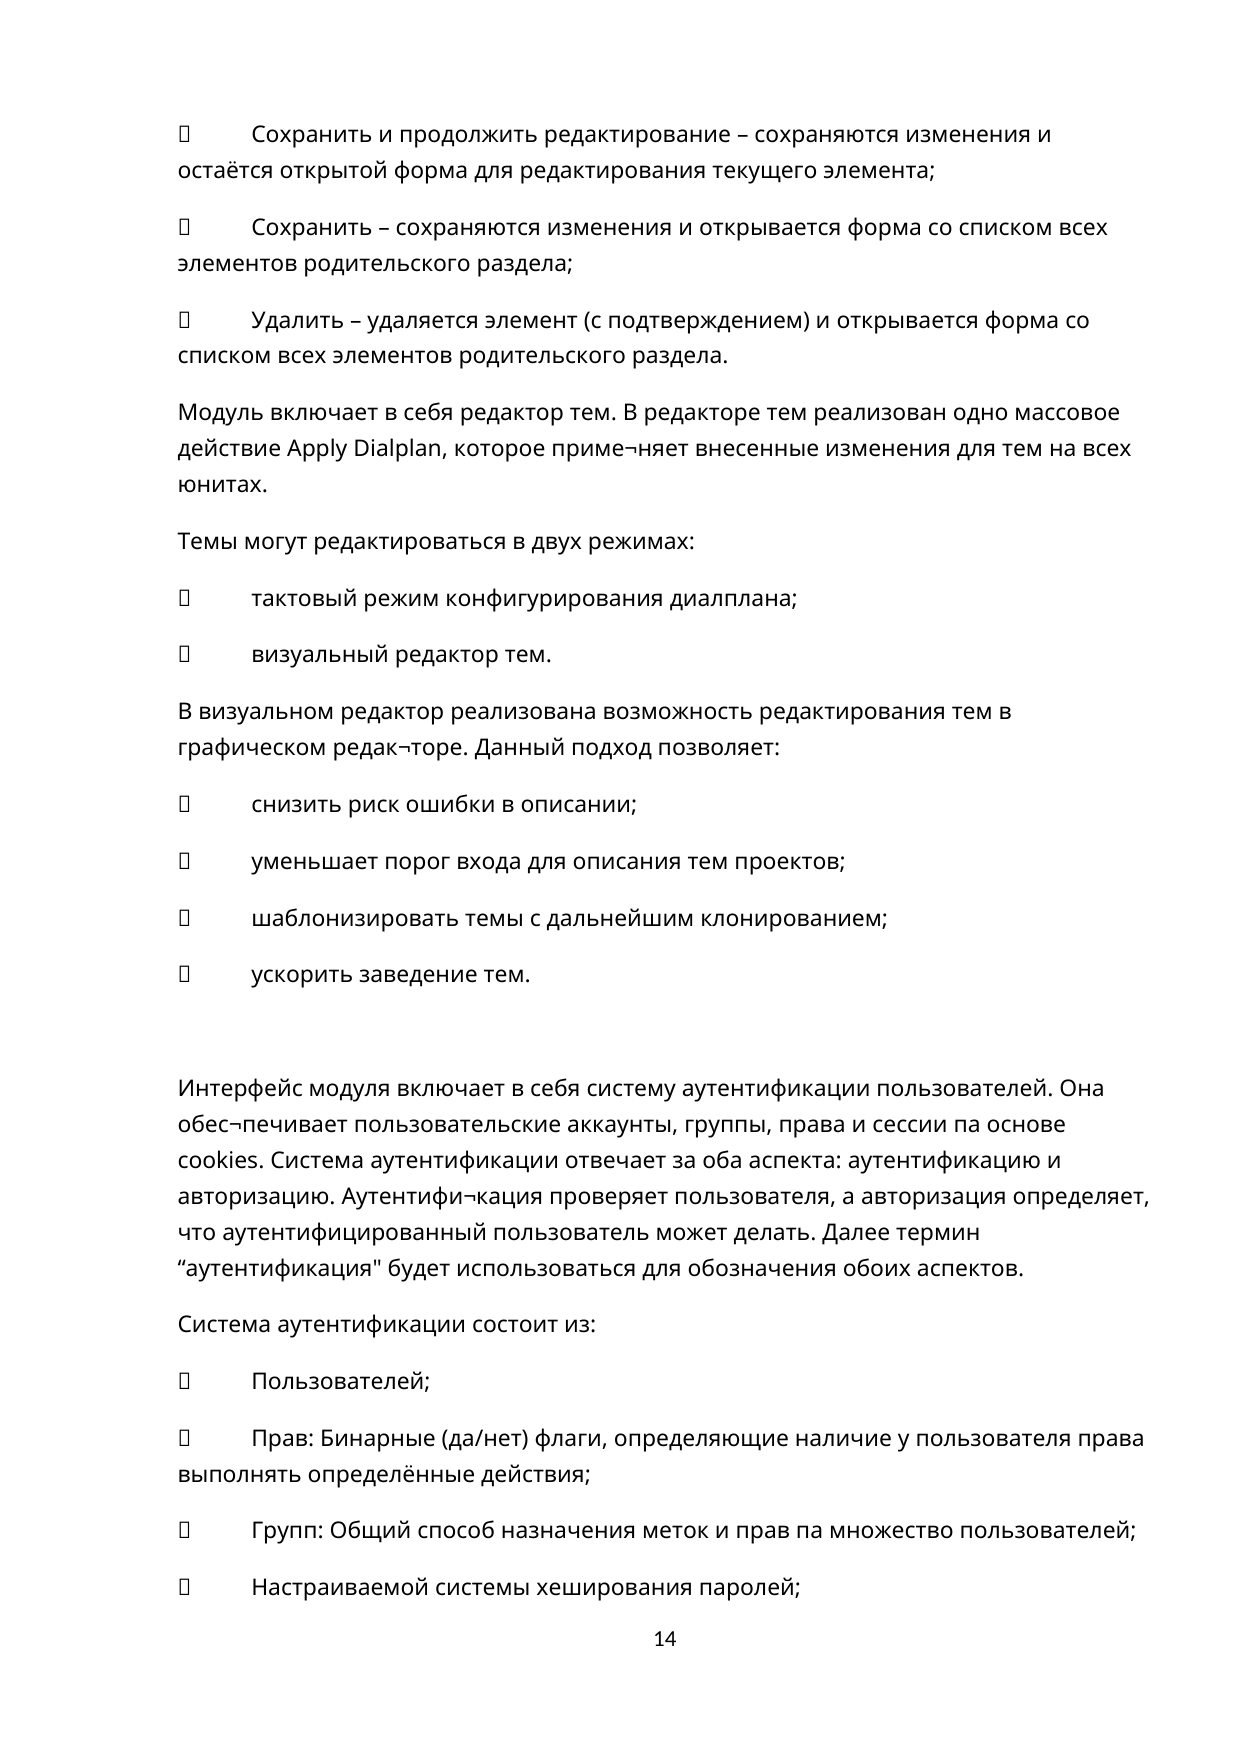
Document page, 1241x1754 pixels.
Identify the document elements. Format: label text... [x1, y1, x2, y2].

text Темы могут редактироваться в двух режимах: [177, 525, 1152, 556]
text  Настраиваемой системы хеширования паролей; [177, 1571, 1152, 1602]
text  Групп: Общий способ назначения меток и прав па множество пользователей; [177, 1514, 1152, 1546]
text В визуальном редактор реализована возможность редактирования тем в графическом редак¬торе. Данный подход позволяет: [177, 695, 1152, 762]
text  снизить риск ошибки в описании; [177, 788, 1152, 819]
text  визуальный редактор тем. [177, 638, 1152, 670]
text  уменьшает порог входа для описания тем проектов; [177, 845, 1152, 876]
text  Пользователей; [177, 1365, 1152, 1396]
text Система аутентификации состоит из: [177, 1308, 1152, 1339]
text  Прав: Бинарные (да/нет) флаги, определяющие наличие у пользователя права выполнять определённые действия; [177, 1422, 1152, 1489]
text Модуль включает в себя редактор тем. В редакторе тем реализован одно массовое действие Apply Dialplan, которое приме¬няет внесенные изменения для тем на всех юнитах. [177, 396, 1152, 499]
text  Удалить – удаляется элемент (с подтверждением) и открывается форма со списком всех элементов родительского раздела. [177, 303, 1152, 371]
text  ускорить заведение тем. [177, 958, 1152, 989]
text  Сохранить и продолжить редактирование – сохраняются изменения и остаётся открытой форма для редактирования текущего элемента; [177, 118, 1152, 185]
text  шаблонизировать темы с дальнейшим клонированием; [177, 901, 1152, 933]
text  тактовый режим конфигурирования диалплана; [177, 582, 1152, 613]
text Интерфейс модуля включает в себя систему аутентификации пользователей. Она обес¬печивает пользовательские аккаунты, группы, права и сессии па основе cookies. Система аутентификации отвечает за оба аспекта: аутентификацию и авторизацию. Аутентифи¬кация проверяет пользователя, а авторизация определяет, что аутентифицированный пользователь может делать. Далее термин “аутентификация" будет использоваться для обозначения обоих аспектов. [177, 1072, 1152, 1283]
text  Сохранить – сохраняются изменения и открывается форма со списком всех элементов родительского раздела; [177, 211, 1152, 278]
